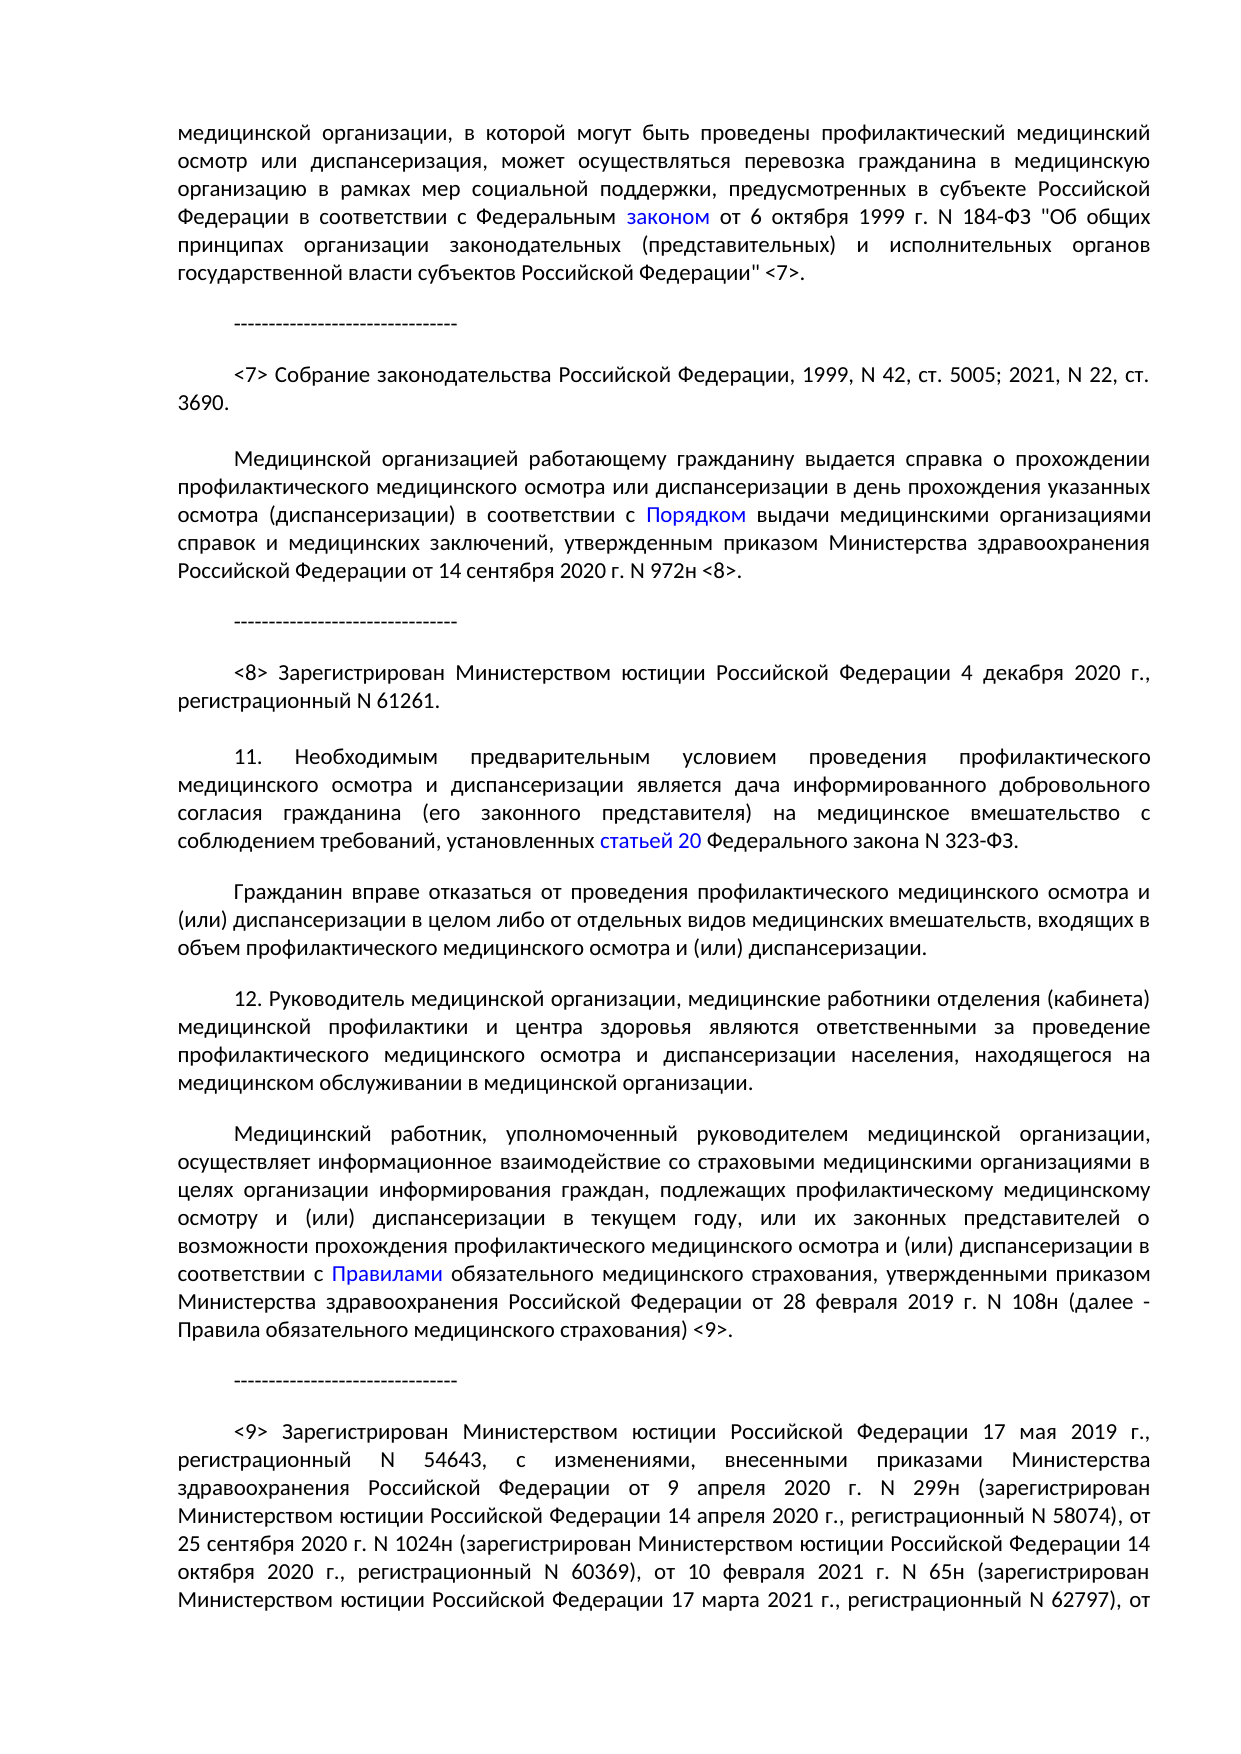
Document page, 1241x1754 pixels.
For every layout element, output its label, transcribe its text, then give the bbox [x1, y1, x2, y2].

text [177, 118, 1152, 286]
text -------------------------------- [177, 607, 1152, 635]
text <8> Зарегистрирован Министерством юстиции Российской Федерации 4 декабря 2020 г., регистрационный N 61261. [177, 658, 1152, 714]
text -------------------------------- [177, 1366, 1152, 1394]
text Медицинский работник, уполномоченный руководителем медицинской организации, осуществляет информационное взаимодействие со страховыми медицинскими организациями в целях организации информирования граждан, подлежащих профилактическому медицинскому осмотру и (или) диспансеризации в текущем году, или их законных представителей о возможности прохождения профилактического медицинского осмотра и (или) диспансеризации в соответствии с Правилами обязательного медицинского страхования, утвержденными приказом Министерства здравоохранения Российской Федерации от 28 февраля 2019 г. N 108н (далее - Правила обязательного медицинского страхования) <9>. [177, 1119, 1152, 1343]
text Медицинской организацией работающему гражданину выдается справка о прохождении профилактического медицинского осмотра или диспансеризации в день прохождения указанных осмотра (диспансеризации) в соответствии с Порядком выдачи медицинскими организациями справок и медицинских заключений, утвержденным приказом Министерства здравоохранения Российской Федерации от 14 сентября 2020 г. N 972н <8>. [177, 444, 1152, 584]
text 11. Необходимым предварительным условием проведения профилактического медицинского осмотра и диспансеризации является дача информированного добровольного согласия гражданина (его законного представителя) на медицинское вмешательство с соблюдением требований, установленных статьей 20 Федерального закона N 323-ФЗ. [177, 742, 1152, 854]
text Гражданин вправе отказаться от проведения профилактического медицинского осмотра и (или) диспансеризации в целом либо от отдельных видов медицинских вмешательств, входящих в объем профилактического медицинского осмотра и (или) диспансеризации. [177, 877, 1152, 961]
text -------------------------------- [177, 309, 1152, 337]
text 12. Руководитель медицинской организации, медицинские работники отделения (кабинета) медицинской профилактики и центра здоровья являются ответственными за проведение профилактического медицинского осмотра и диспансеризации населения, находящегося на медицинском обслуживании в медицинской организации. [177, 984, 1152, 1096]
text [177, 1417, 1152, 1613]
text <7> Собрание законодательства Российской Федерации, 1999, N 42, ст. 5005; 2021, N 22, ст. 3690. [177, 360, 1152, 416]
